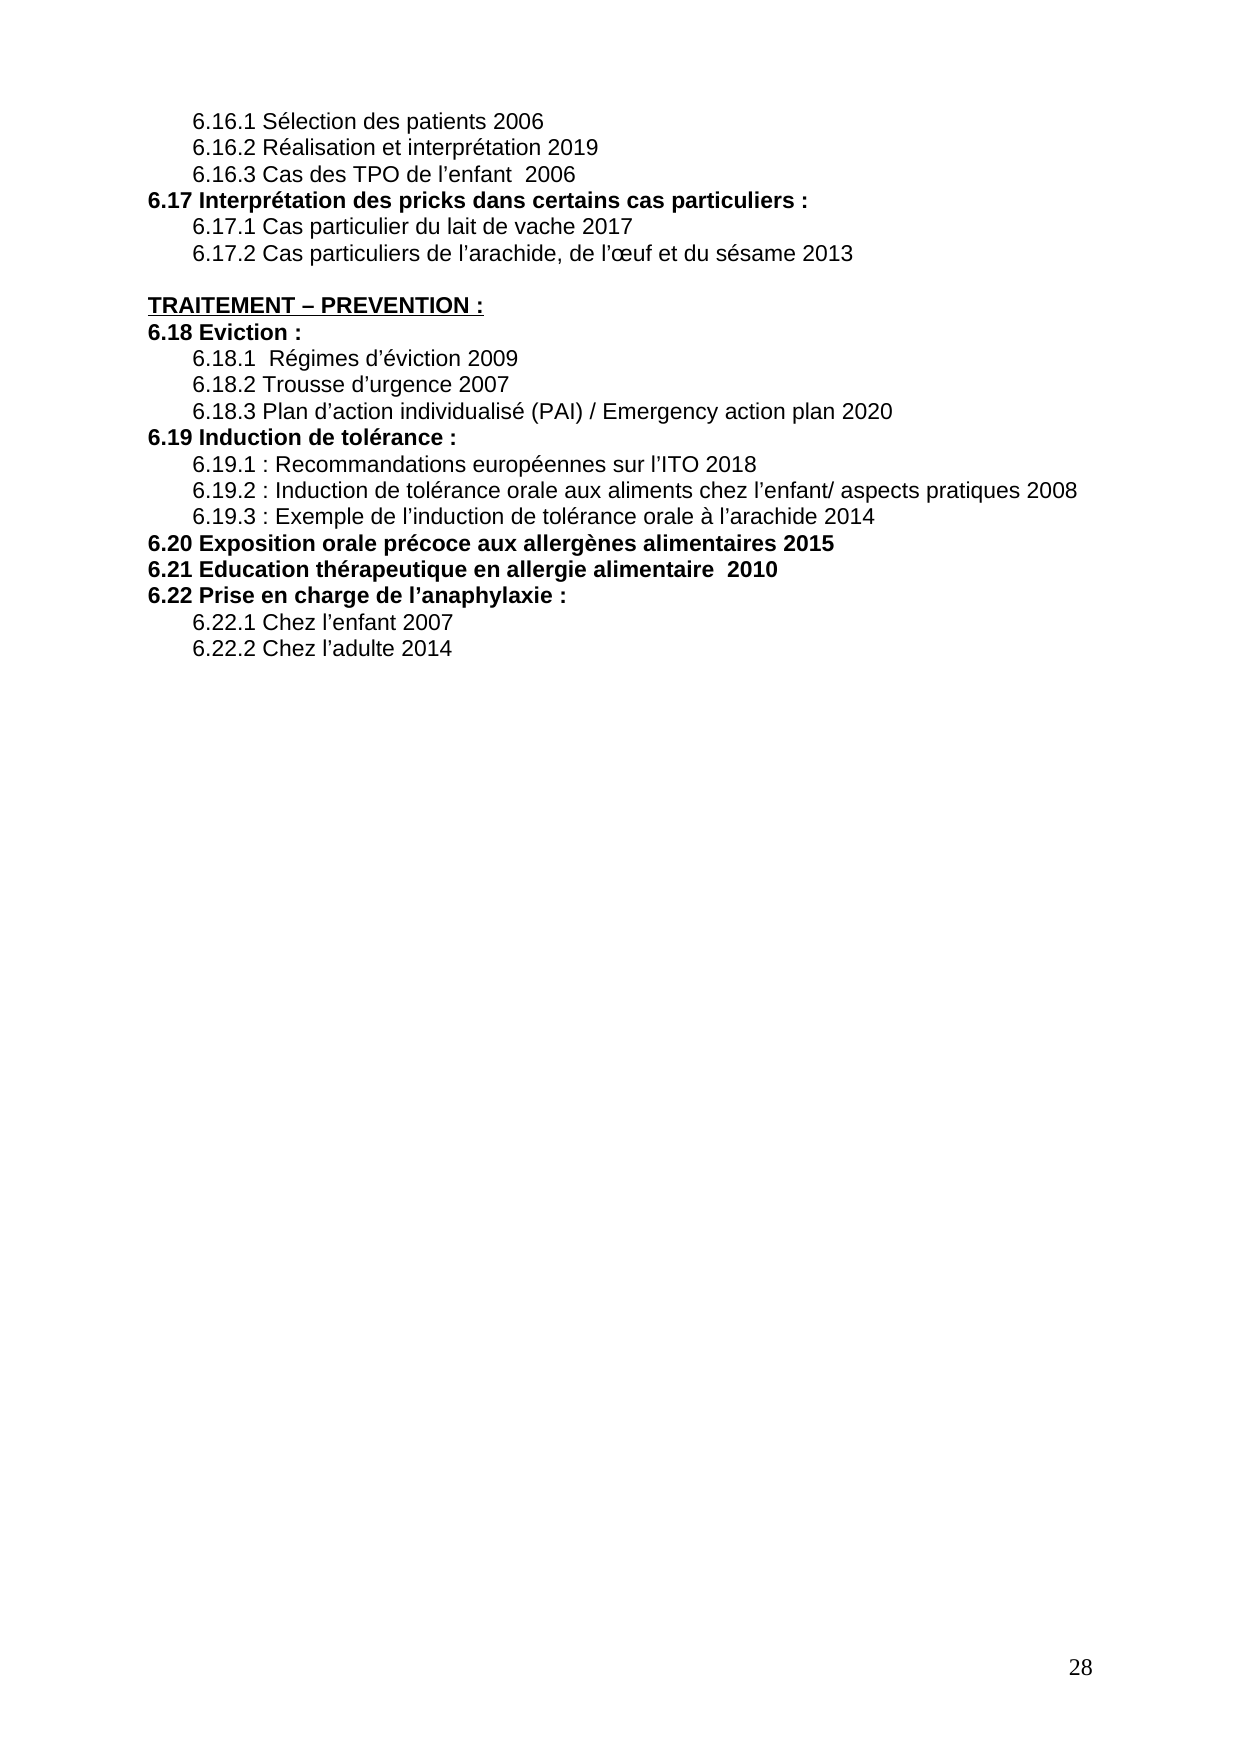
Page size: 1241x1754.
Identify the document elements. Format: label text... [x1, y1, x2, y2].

text 6.16.2 Réalisation et interprétation 2019 [148, 134, 1092, 161]
text 6.17.1 Cas particulier du lait de vache 2017 [148, 213, 1092, 240]
text 6.19.2 : Induction de tolérance orale aux aliments chez l’enfant/ aspects pratiques 2008 [148, 477, 1092, 503]
text 6.21 Education thérapeutique en allergie alimentaire 2010 [148, 556, 1092, 582]
text 6.19.3 : Exemple de l’induction de tolérance orale à l’arachide 2014 [148, 503, 1092, 529]
text 6.17 Interprétation des pricks dans certains cas particuliers : [148, 187, 1092, 213]
text 6.17.2 Cas particuliers de l’arachide, de l’œuf et du sésame 2013 [148, 240, 1092, 266]
text 6.20 Exposition orale précoce aux allergènes alimentaires 2015 [148, 529, 1092, 556]
text 6.18.3 Plan d’action individualisé (PAI) / Emergency action plan 2020 [148, 398, 1092, 424]
text 6.22.2 Chez l’adulte 2014 [148, 635, 1092, 661]
text 6.16.1 Sélection des patients 2006 [148, 108, 1092, 134]
text 6.22 Prise en charge de l’anaphylaxie : [148, 582, 1092, 609]
text 6.18.2 Trousse d’urgence 2007 [148, 371, 1092, 398]
text 6.18.1 Régimes d’éviction 2009 [148, 345, 1092, 371]
text 6.22.1 Chez l’enfant 2007 [148, 609, 1092, 635]
text 6.19.1 : Recommandations européennes sur l’ITO 2018 [148, 451, 1092, 477]
text 6.19 Induction de tolérance : [148, 424, 1092, 451]
text TRAITEMENT – PREVENTION : [148, 292, 1092, 319]
text 6.18 Eviction : [148, 319, 1092, 345]
text 6.16.3 Cas des TPO de l’enfant 2006 [148, 161, 1092, 187]
